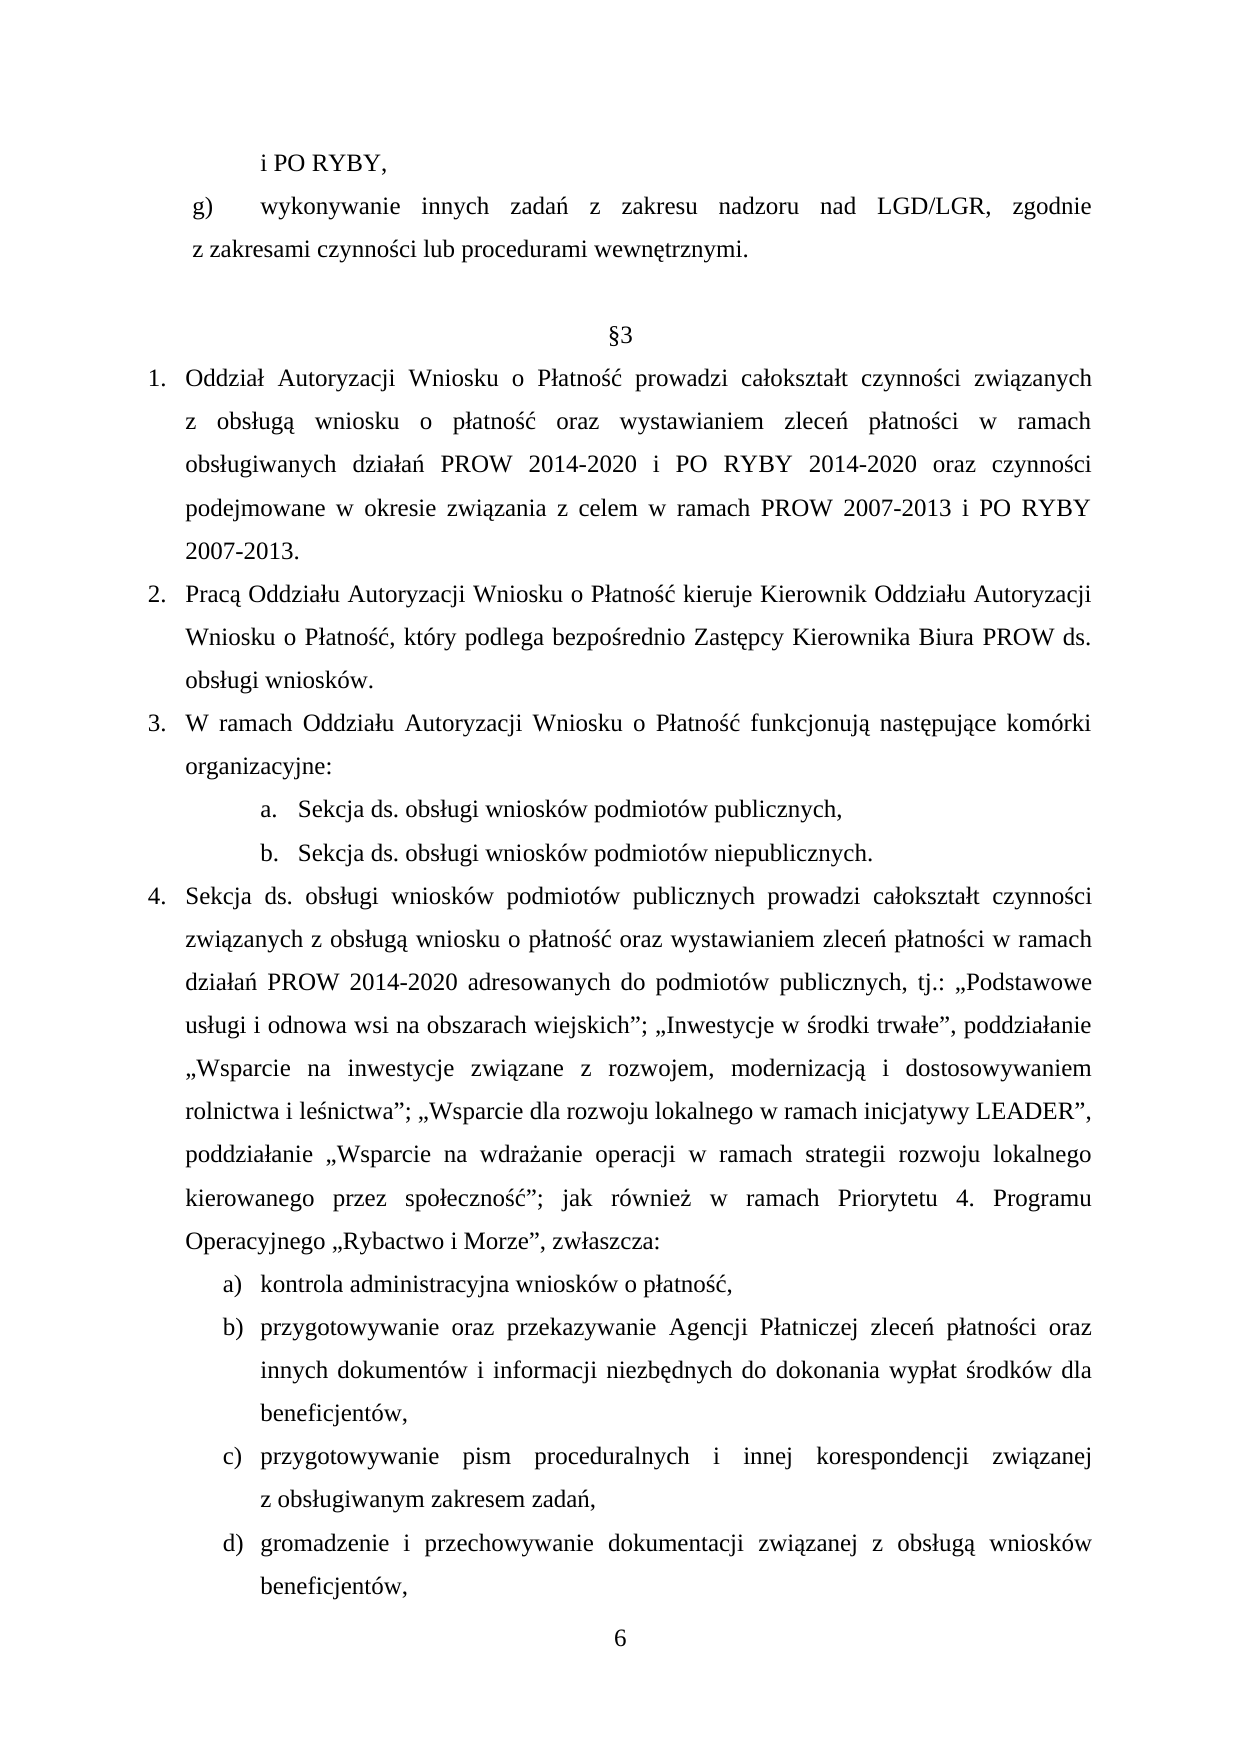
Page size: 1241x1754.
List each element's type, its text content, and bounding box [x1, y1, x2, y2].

list Sekcja ds. obsługi wniosków podmiotów niepublicznych. [260, 838, 1093, 866]
list Sekcja ds. obsługi wniosków podmiotów publicznych, [260, 794, 1093, 823]
list kontrola administracyjna wniosków o płatność, [223, 1269, 1093, 1298]
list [223, 148, 1093, 176]
list Sekcja ds. obsługi wniosków podmiotów publicznych prowadzi całokształt czynności związanych z obsługą wniosku o płatność oraz wystawianiem zleceń płatności w ramach działań PROW 2014-2020 adresowanych do podmiotów publicznych, tj.: „Podstawowe usługi i odnowa wsi na obszarach wiejskich”; „Inwestycje w środki trwałe”, poddziałanie „Wsparcie na inwestycje związane z rozwojem, modernizacją i dostosowywaniem rolnictwa i leśnictwa”; „Wsparcie dla rozwoju lokalnego w ramach inicjatywy LEADER”, poddziałanie „Wsparcie na wdrażanie operacji w ramach strategii rozwoju lokalnego kierowanego przez społeczność”; jak również w ramach Priorytetu 4. Programu Operacyjnego „Rybactwo i Morze”, zwłaszcza: [148, 881, 1093, 1254]
list gromadzenie i przechowywanie dokumentacji związanej z obsługą wniosków beneficjentów, [223, 1528, 1093, 1599]
list Pracą Oddziału Autoryzacji Wniosku o Płatność kieruje Kierownik Oddziału Autoryzacji Wniosku o Płatność, który podlega bezpośrednio Zastępcy Kierownika Biura PROW ds. obsługi wniosków. [148, 579, 1093, 694]
list przygotowywanie oraz przekazywanie Agencji Płatniczej zleceń płatności oraz innych dokumentów i informacji niezbędnych do dokonania wypłat środków dla beneficjentów, [223, 1312, 1093, 1427]
list Oddział Autoryzacji Wniosku o Płatność prowadzi całokształt czynności związanych z obsługą wniosku o płatność oraz wystawianiem zleceń płatności w ramach obsługiwanych działań PROW 2014-2020 i PO RYBY 2014-2020 oraz czynności podejmowane w okresie związania z celem w ramach PROW 2007-2013 i PO RYBY 2007-2013. [148, 363, 1093, 564]
list W ramach Oddziału Autoryzacji Wniosku o Płatność funkcjonują następujące komórki organizacyjne: [148, 708, 1093, 780]
text §3 [148, 320, 1093, 349]
list przygotowywanie pism proceduralnych i innej korespondencji związanej z obsługiwanym zakresem zadań, [223, 1441, 1093, 1513]
list wykonywanie innych zadań z zakresu nadzoru nad LGD/LGR, zgodnie z zakresami czynności lub procedurami wewnętrznymi. [192, 191, 1093, 263]
